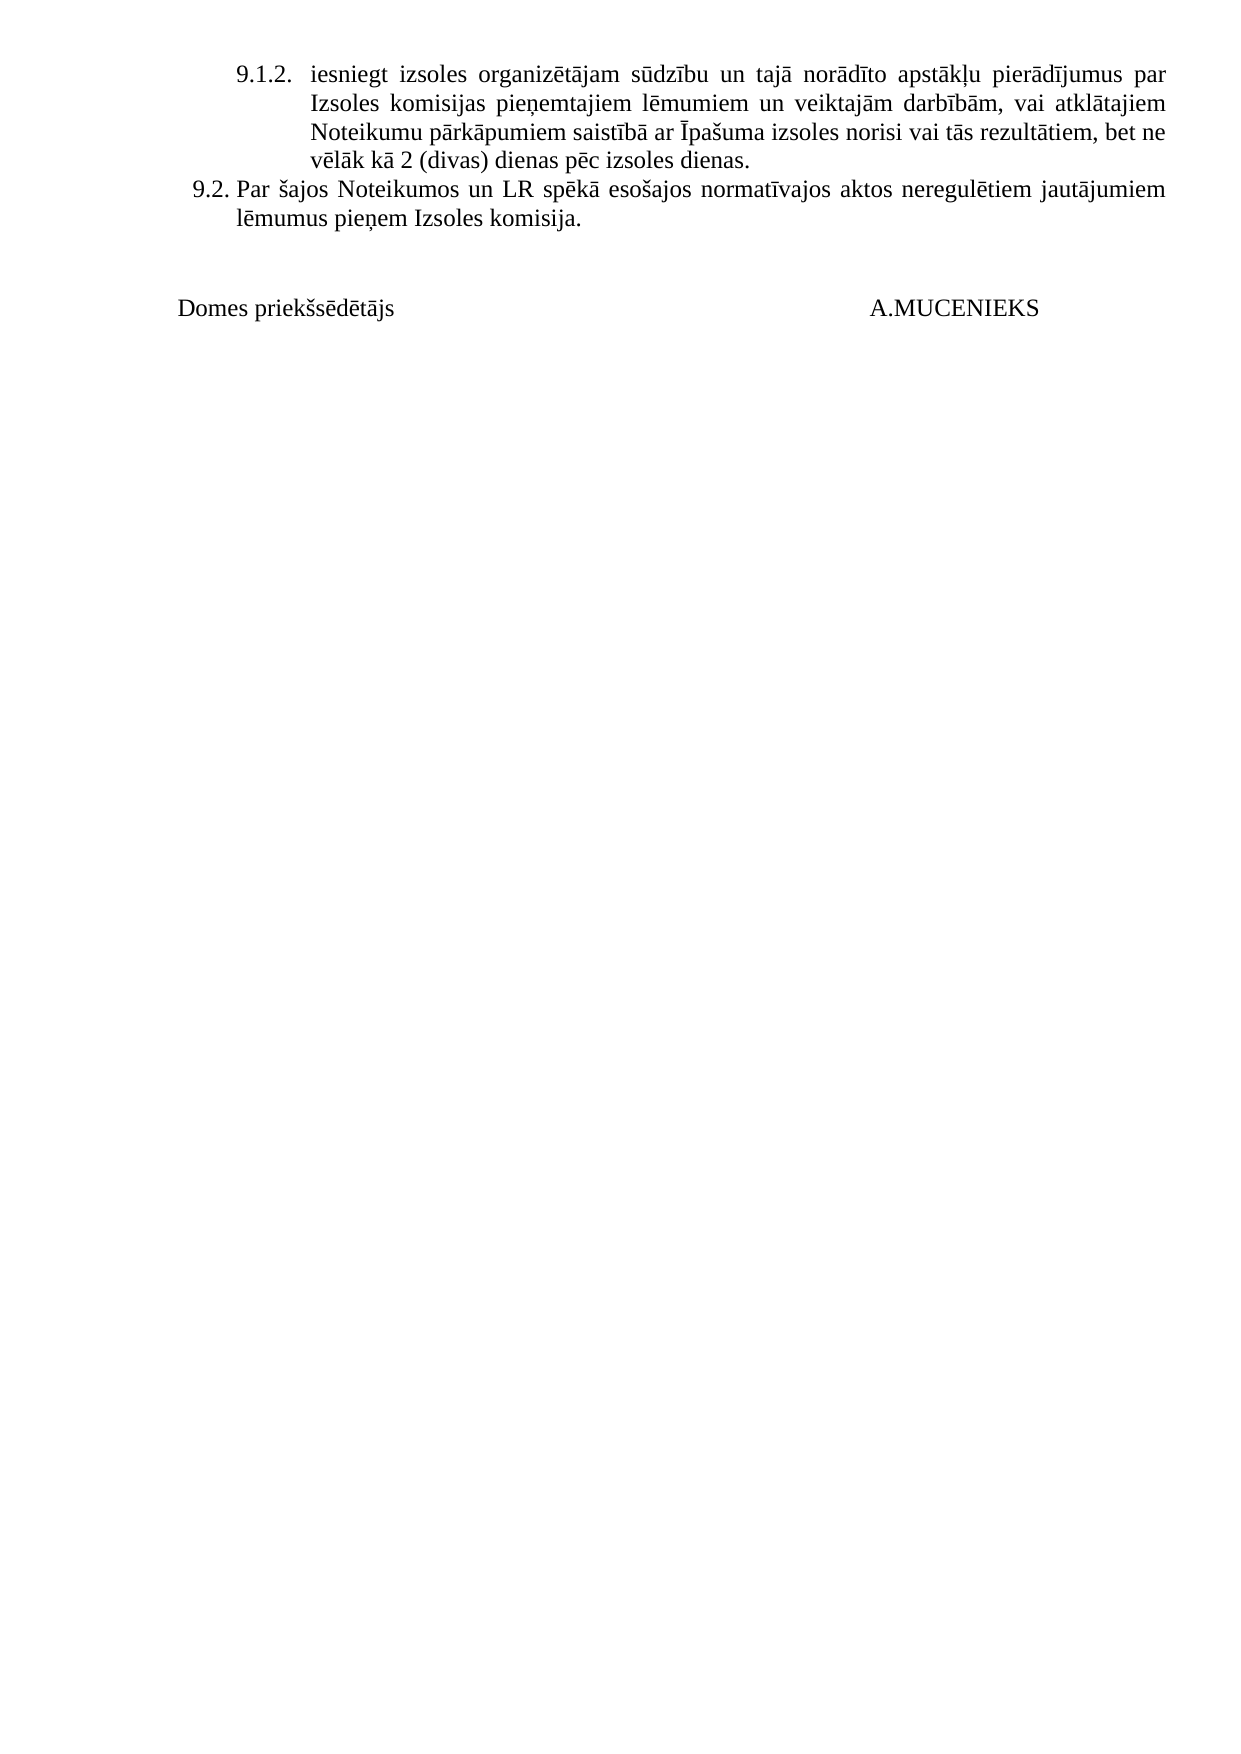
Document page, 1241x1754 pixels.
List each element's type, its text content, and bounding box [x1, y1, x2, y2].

text Domes priekšsēdētājs A.MUCENIEKS [177, 293, 1167, 322]
list Par šajos Noteikumos un LR spēkā esošajos normatīvajos aktos neregulētiem jautājumiem lēmumus pieņem Izsoles komisija. [192, 174, 1167, 232]
list iesniegt izsoles organizētājam sūdzību un tajā norādīto apstākļu pierādījumus par Izsoles komisijas pieņemtajiem lēmumiem un veiktajām darbībām, vai atklātajiem Noteikumu pārkāpumiem saistībā ar Īpašuma izsoles norisi vai tās rezultātiem, bet ne vēlāk kā 2 (divas) dienas pēc izsoles dienas. [236, 59, 1167, 174]
